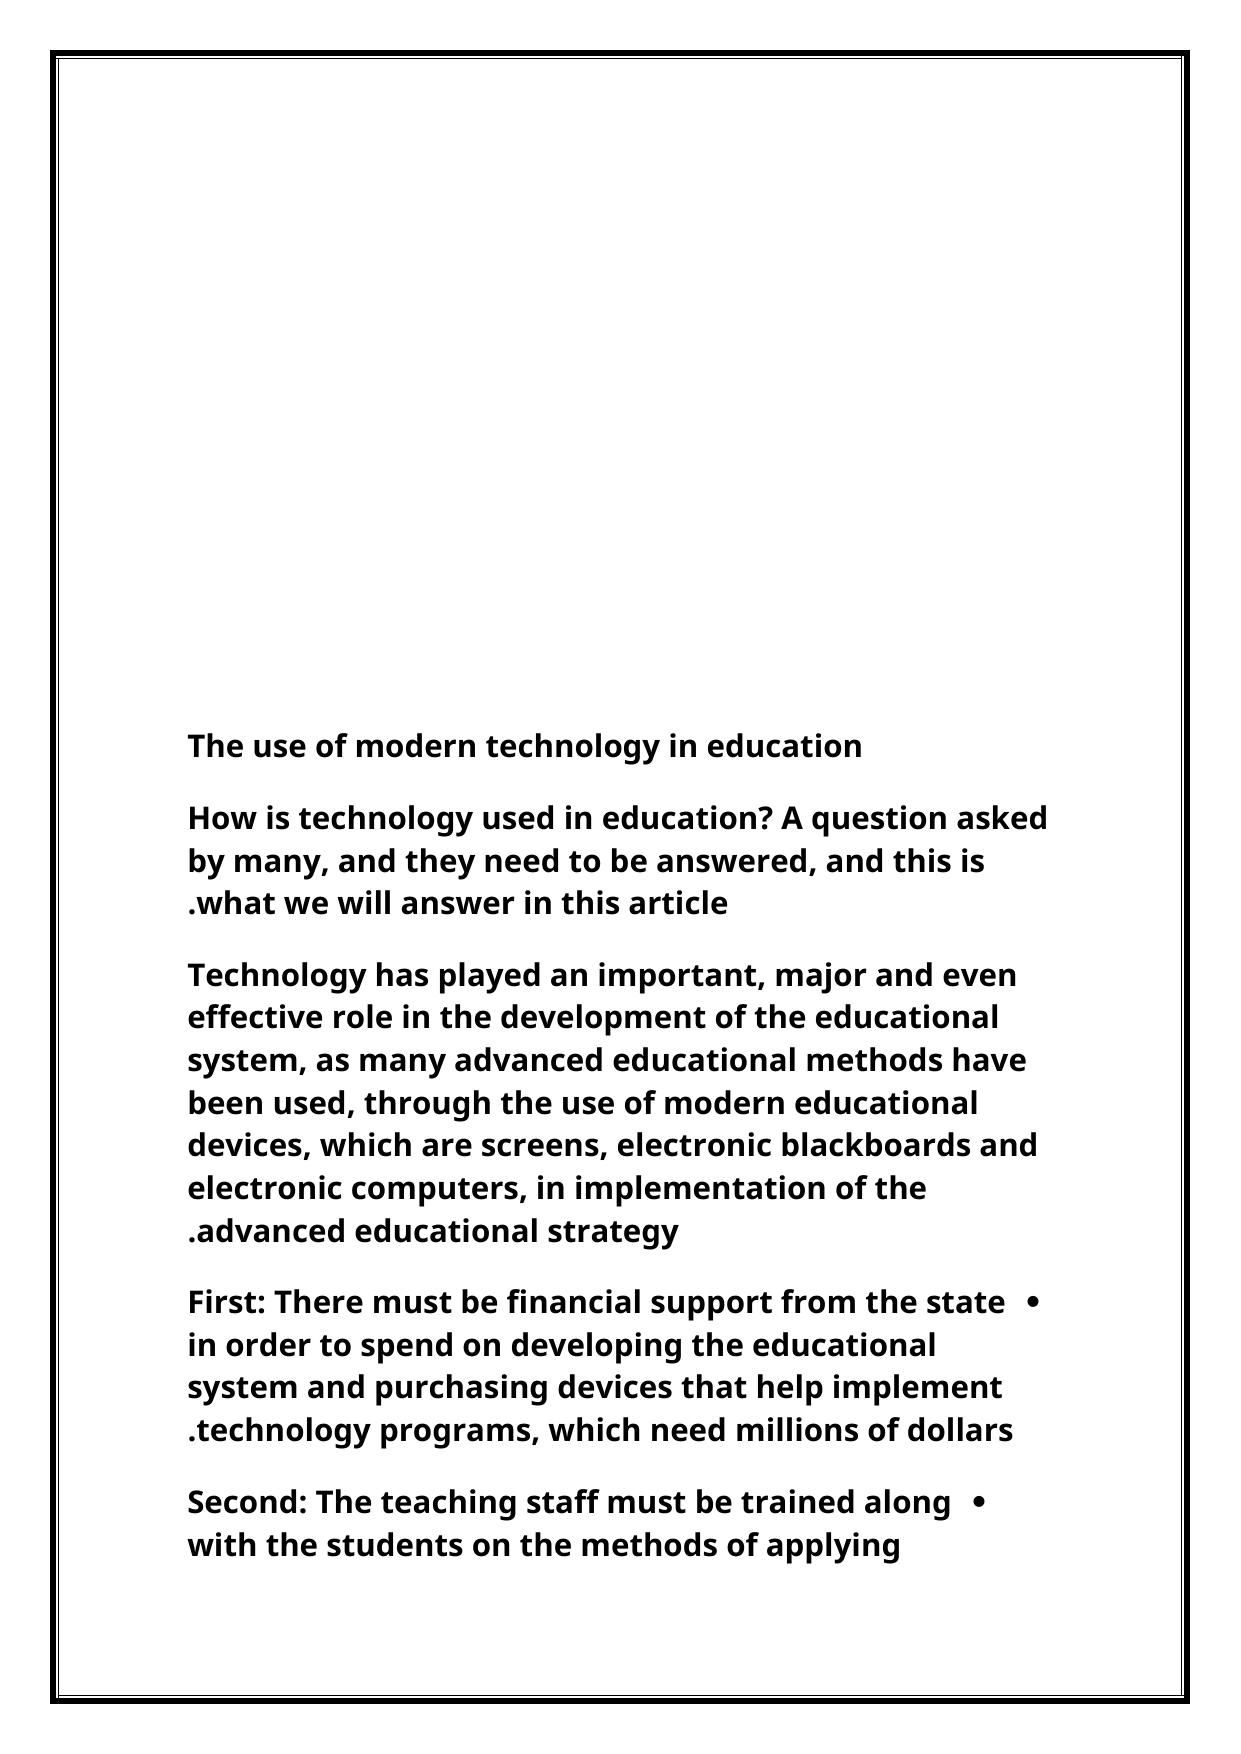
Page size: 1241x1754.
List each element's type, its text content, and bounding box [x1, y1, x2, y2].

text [187, 1480, 1053, 1565]
text How is technology used in education? A question asked by many, and they need to be answered, and this is what we will answer in this article. [187, 796, 1053, 924]
text • First: There must be financial support from the state in order to spend on developing the educational system and purchasing devices that help implement technology programs, which need millions of dollars. [187, 1280, 1053, 1451]
text Technology has played an important, major and even effective role in the development of the educational system, as many advanced educational methods have been used, through the use of modern educational devices, which are screens, electronic blackboards and electronic computers, in implementation of the advanced educational strategy. [187, 953, 1053, 1251]
text The use of modern technology in education [187, 724, 1053, 767]
